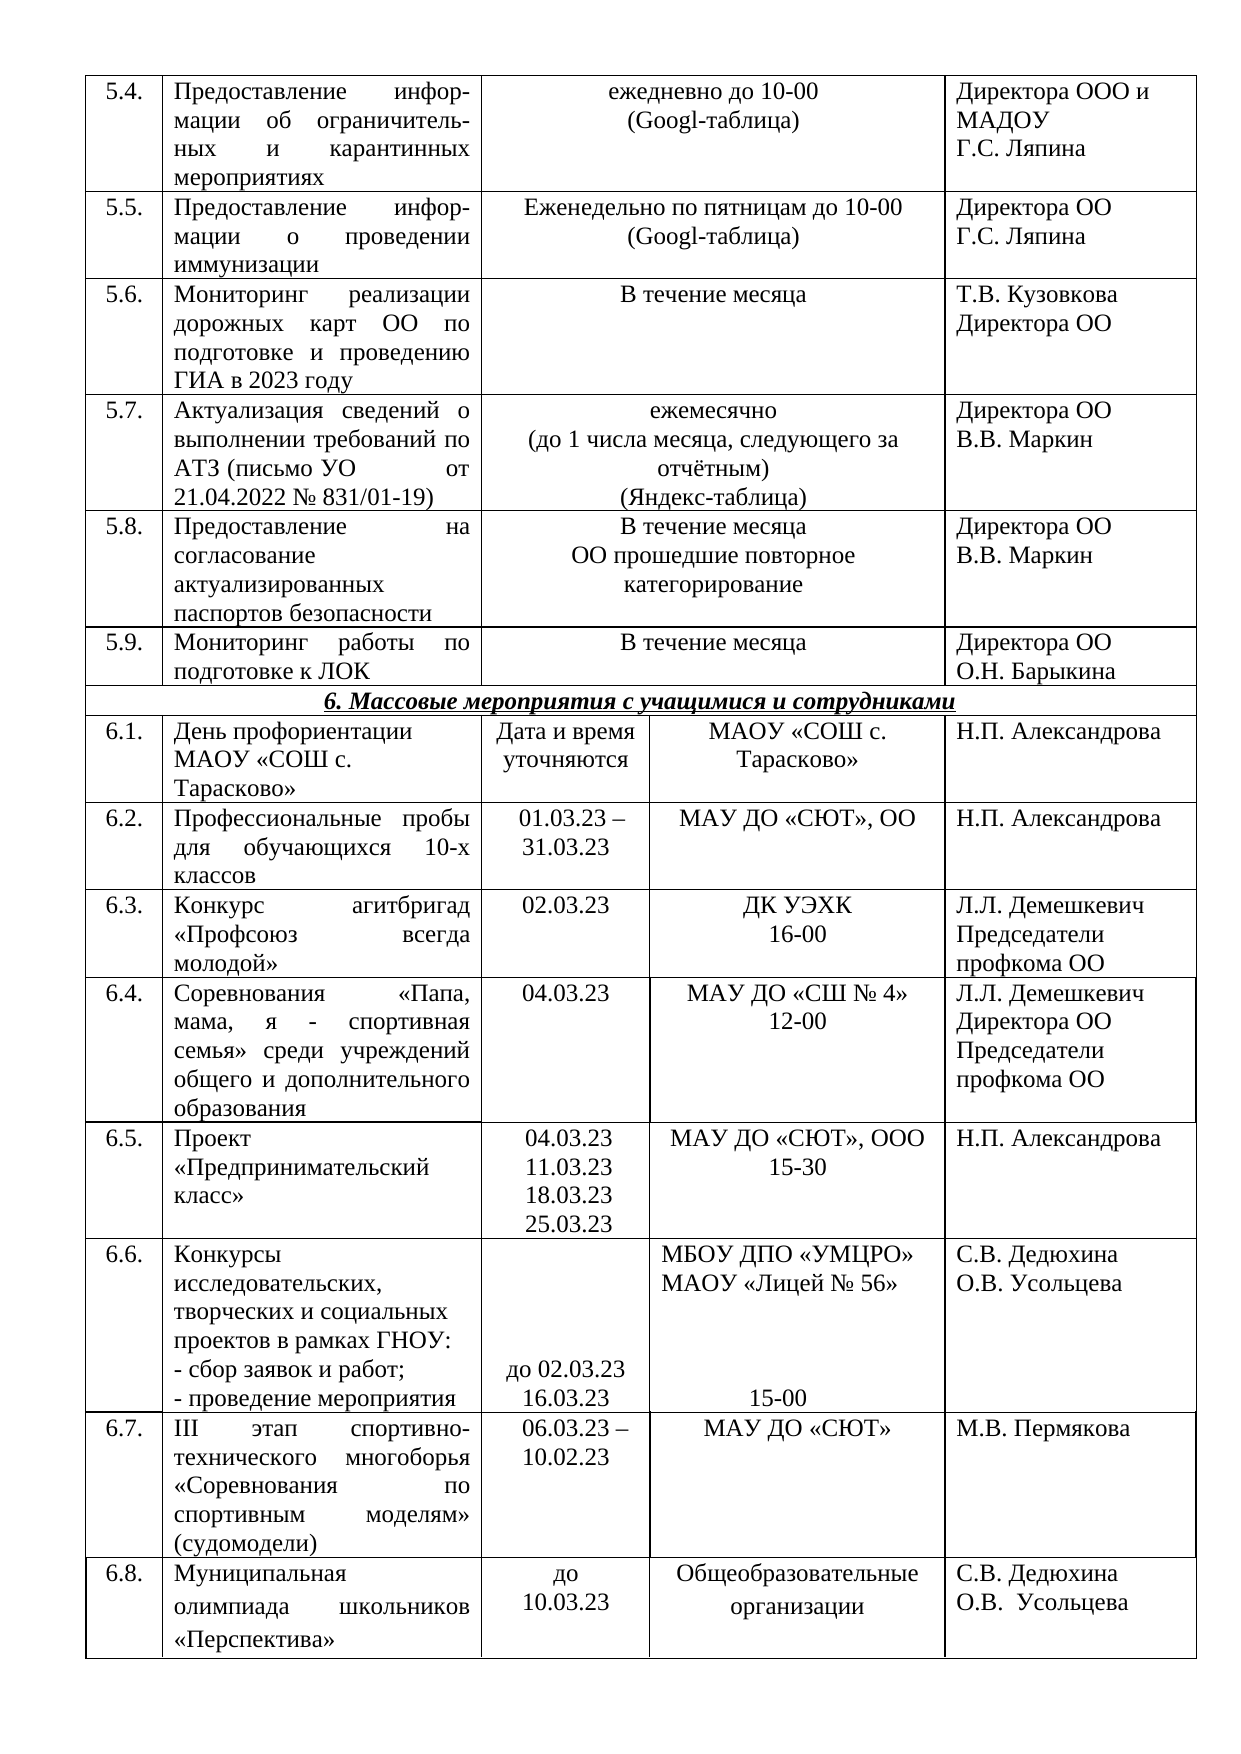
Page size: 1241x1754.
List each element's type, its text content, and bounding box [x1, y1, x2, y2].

table_cell 6.7. [86, 1413, 162, 1557]
table_cell Проект «Предпринимательский класс» [163, 1123, 481, 1238]
table_cell ДК УЭХК 16-00 [650, 890, 944, 977]
table_cell 04.03.23 [482, 978, 649, 1121]
table_cell 04.03.23 11.03.23 18.03.23 25.03.23 [482, 1123, 649, 1238]
table_cell 6.8. [87, 1558, 162, 1657]
table_cell 5.7. [86, 395, 162, 510]
table_cell Профессиональные пробы для обучающихся 10-х классов [163, 803, 481, 889]
table_cell МБОУ ДПО «УМЦРО» МАОУ «Лицей № 56» 15-00 [650, 1239, 944, 1411]
table_cell 5.4. [86, 76, 162, 191]
table_cell Мониторинг работы по подготовке к ЛОК [163, 628, 481, 685]
table_cell С.В. Дедюхина О.В. Усольцева [946, 1239, 1196, 1411]
table_cell Предоставление инфор-мации об ограничитель-ных и карантинных мероприятиях [163, 76, 481, 191]
table_cell МАУ ДО «СЮТ», ООО 15-30 [650, 1123, 944, 1238]
table_cell Н.П. Александрова [946, 716, 1196, 802]
table_cell III этап спортивно-технического многоборья «Соревнования по спортивным моделям» (судомодели) [163, 1413, 481, 1557]
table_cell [946, 1558, 1196, 1657]
table_cell до 02.03.23 16.03.23 [482, 1239, 649, 1411]
table_cell 6.5. [86, 1123, 162, 1238]
table_cell Общеобразовательные организации [650, 1558, 944, 1657]
table_cell Директора ОО В.В. Маркин [946, 395, 1196, 510]
table_cell 6.1. [86, 716, 162, 802]
table_cell 06.03.23 – 10.02.23 [482, 1413, 649, 1557]
table_cell Еженедельно по пятницам до 10-00 (Googl-таблица) [482, 192, 944, 278]
table_cell 5.6. [86, 279, 162, 394]
table_cell 02.03.23 [482, 890, 649, 977]
table_cell Директора ОО В.В. Маркин [946, 511, 1196, 626]
table_cell Предоставление инфор-мации о проведении иммунизации [163, 192, 481, 278]
table_cell День профориентации МАОУ «СОШ с. Тарасково» [163, 716, 481, 802]
table_cell Конкурсы исследовательских, творческих и социальных проектов в рамках ГНОУ: - сбор заявок и работ; - проведение мероприятия [163, 1239, 481, 1411]
table_cell МАУ ДО «СЮТ» [651, 1413, 944, 1557]
table_cell Муниципальная олимпиада школьников «Перспектива» [163, 1558, 481, 1657]
table_cell В течение месяца [482, 279, 944, 394]
table_cell В течение месяца ОО прошедшие повторное категорирование [482, 511, 944, 626]
table_cell 5.8. [86, 511, 162, 626]
table_cell 6.3. [86, 890, 162, 977]
table_cell ежедневно до 10-00 (Googl-таблица) [482, 76, 944, 191]
table_cell 6.6. [86, 1239, 162, 1411]
table_cell 5.5. [86, 192, 162, 278]
table_cell 6. Массовые мероприятия с учащимися и сотрудниками [86, 686, 1196, 715]
table_cell 6.4. [86, 978, 162, 1121]
table_cell МАОУ «СОШ с. Тарасково» [650, 716, 944, 802]
table_cell Директора ОО Г.С. Ляпина [946, 192, 1196, 278]
table_cell ежемесячно (до 1 числа месяца, следующего за отчётным) (Яндекс-таблица) [482, 395, 944, 510]
table_cell Н.П. Александрова [946, 1123, 1196, 1238]
table_cell Л.Л. Демешкевич Председатели профкома ОО [946, 890, 1196, 977]
table_cell Директора ОО О.Н. Барыкина [946, 628, 1196, 685]
table_cell Соревнования «Папа, мама, я - спортивная семья» среди учреждений общего и дополнительного образования [163, 978, 481, 1121]
table_cell МАУ ДО «СШ № 4» 12-00 [651, 978, 944, 1121]
table_cell 6.2. [86, 803, 162, 889]
table_cell Предоставление на согласование актуализированных паспортов безопасности [163, 511, 481, 626]
table_cell до 10.03.23 [482, 1558, 649, 1657]
table_cell 5.9. [86, 628, 162, 685]
table_cell Т.В. Кузовкова Директора ОО [946, 279, 1196, 394]
table_cell МАУ ДО «СЮТ», ОО [650, 803, 944, 889]
table_cell 01.03.23 – 31.03.23 [482, 803, 649, 889]
table_cell М.В. Пермякова [946, 1413, 1195, 1557]
table_cell Конкурс агитбригад «Профсоюз всегда молодой» [163, 890, 481, 977]
table_cell Л.Л. Демешкевич Директора ОО Председатели профкома ОО [946, 978, 1195, 1121]
table_cell Мониторинг реализации дорожных карт ОО по подготовке и проведению ГИА в 2023 году [163, 279, 481, 394]
table_cell Н.П. Александрова [946, 803, 1196, 889]
table_cell Дата и время уточняются [482, 716, 649, 802]
table_cell Актуализация сведений о выполнении требований по АТЗ (письмо УО от 21.04.2022 № 831/01-19) [163, 395, 481, 510]
table_cell В течение месяца [482, 628, 944, 685]
table_cell Директора ООО и МАДОУ Г.С. Ляпина [946, 76, 1196, 191]
